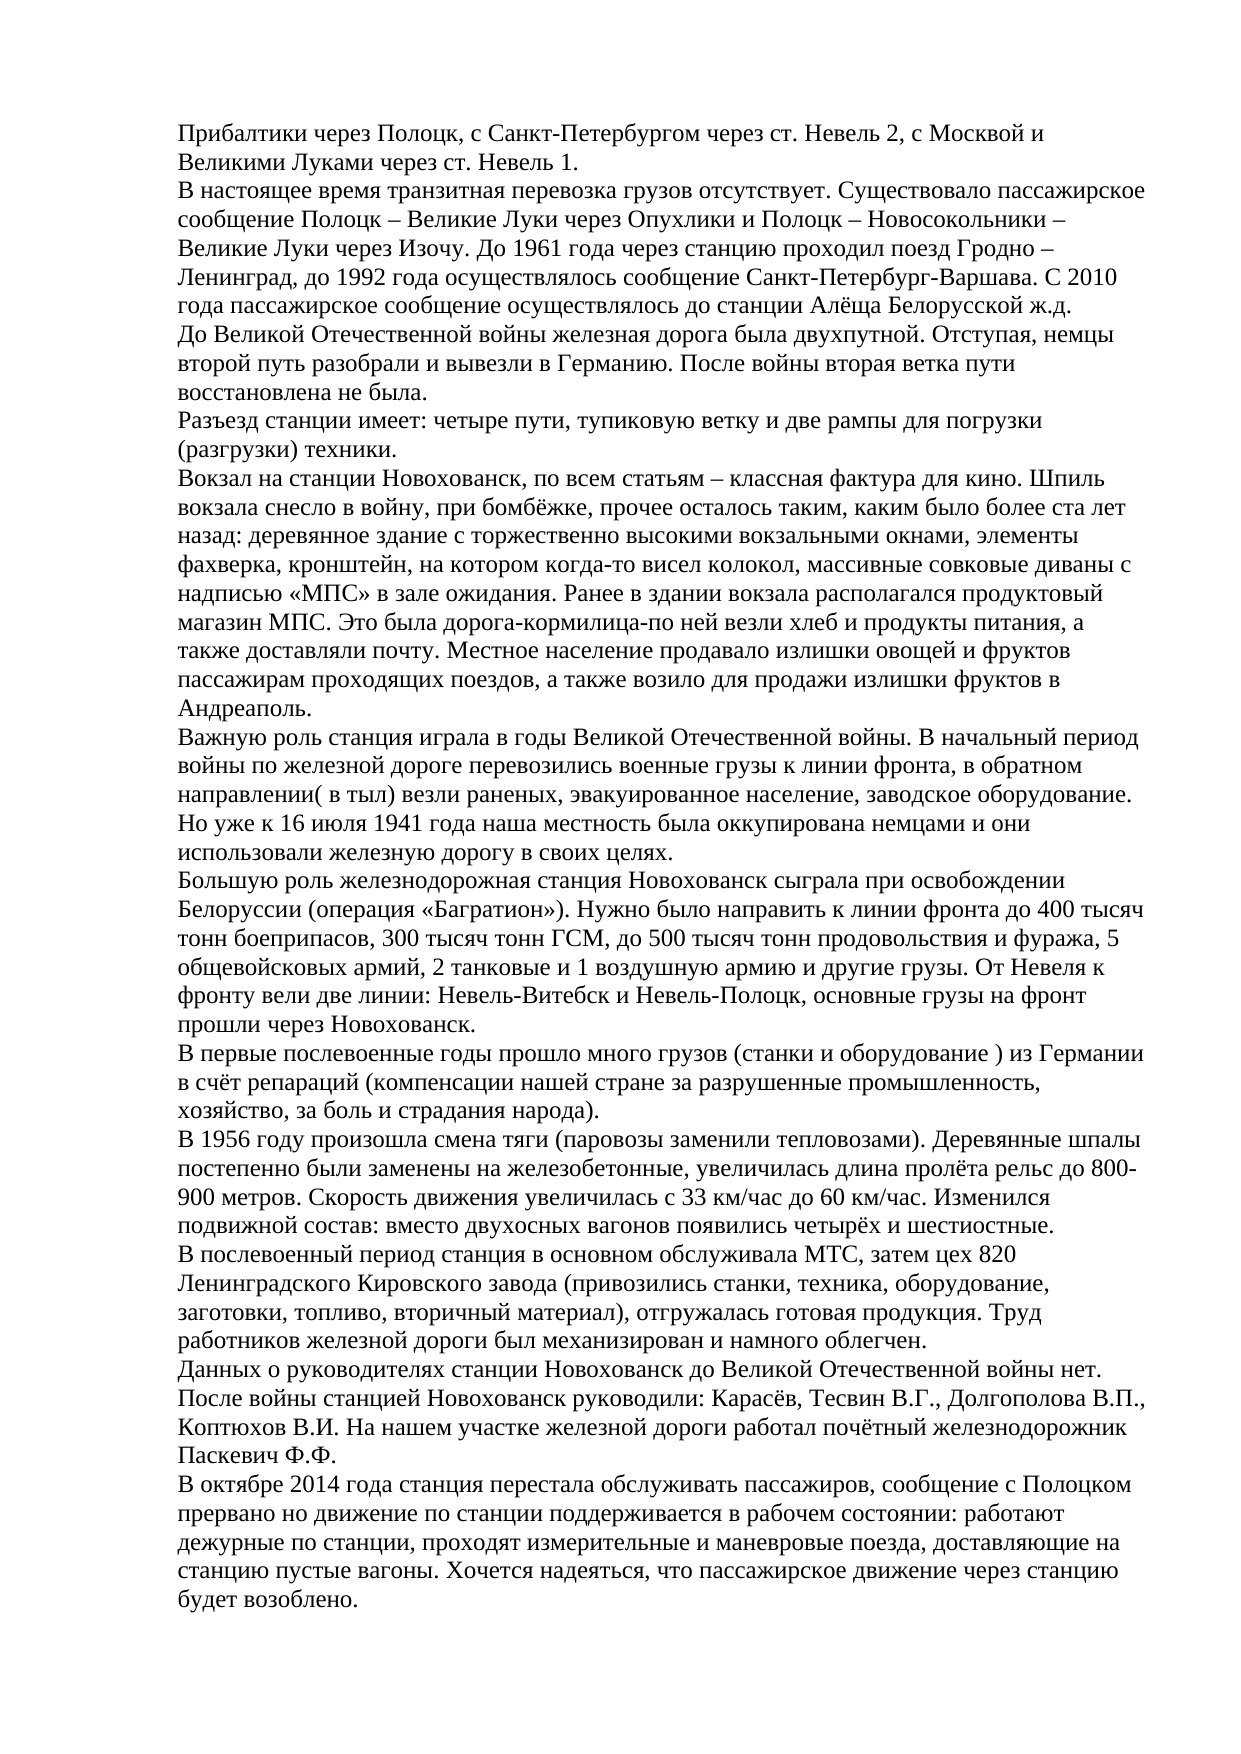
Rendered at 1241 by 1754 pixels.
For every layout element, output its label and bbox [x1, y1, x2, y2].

text [177, 118, 1152, 1613]
